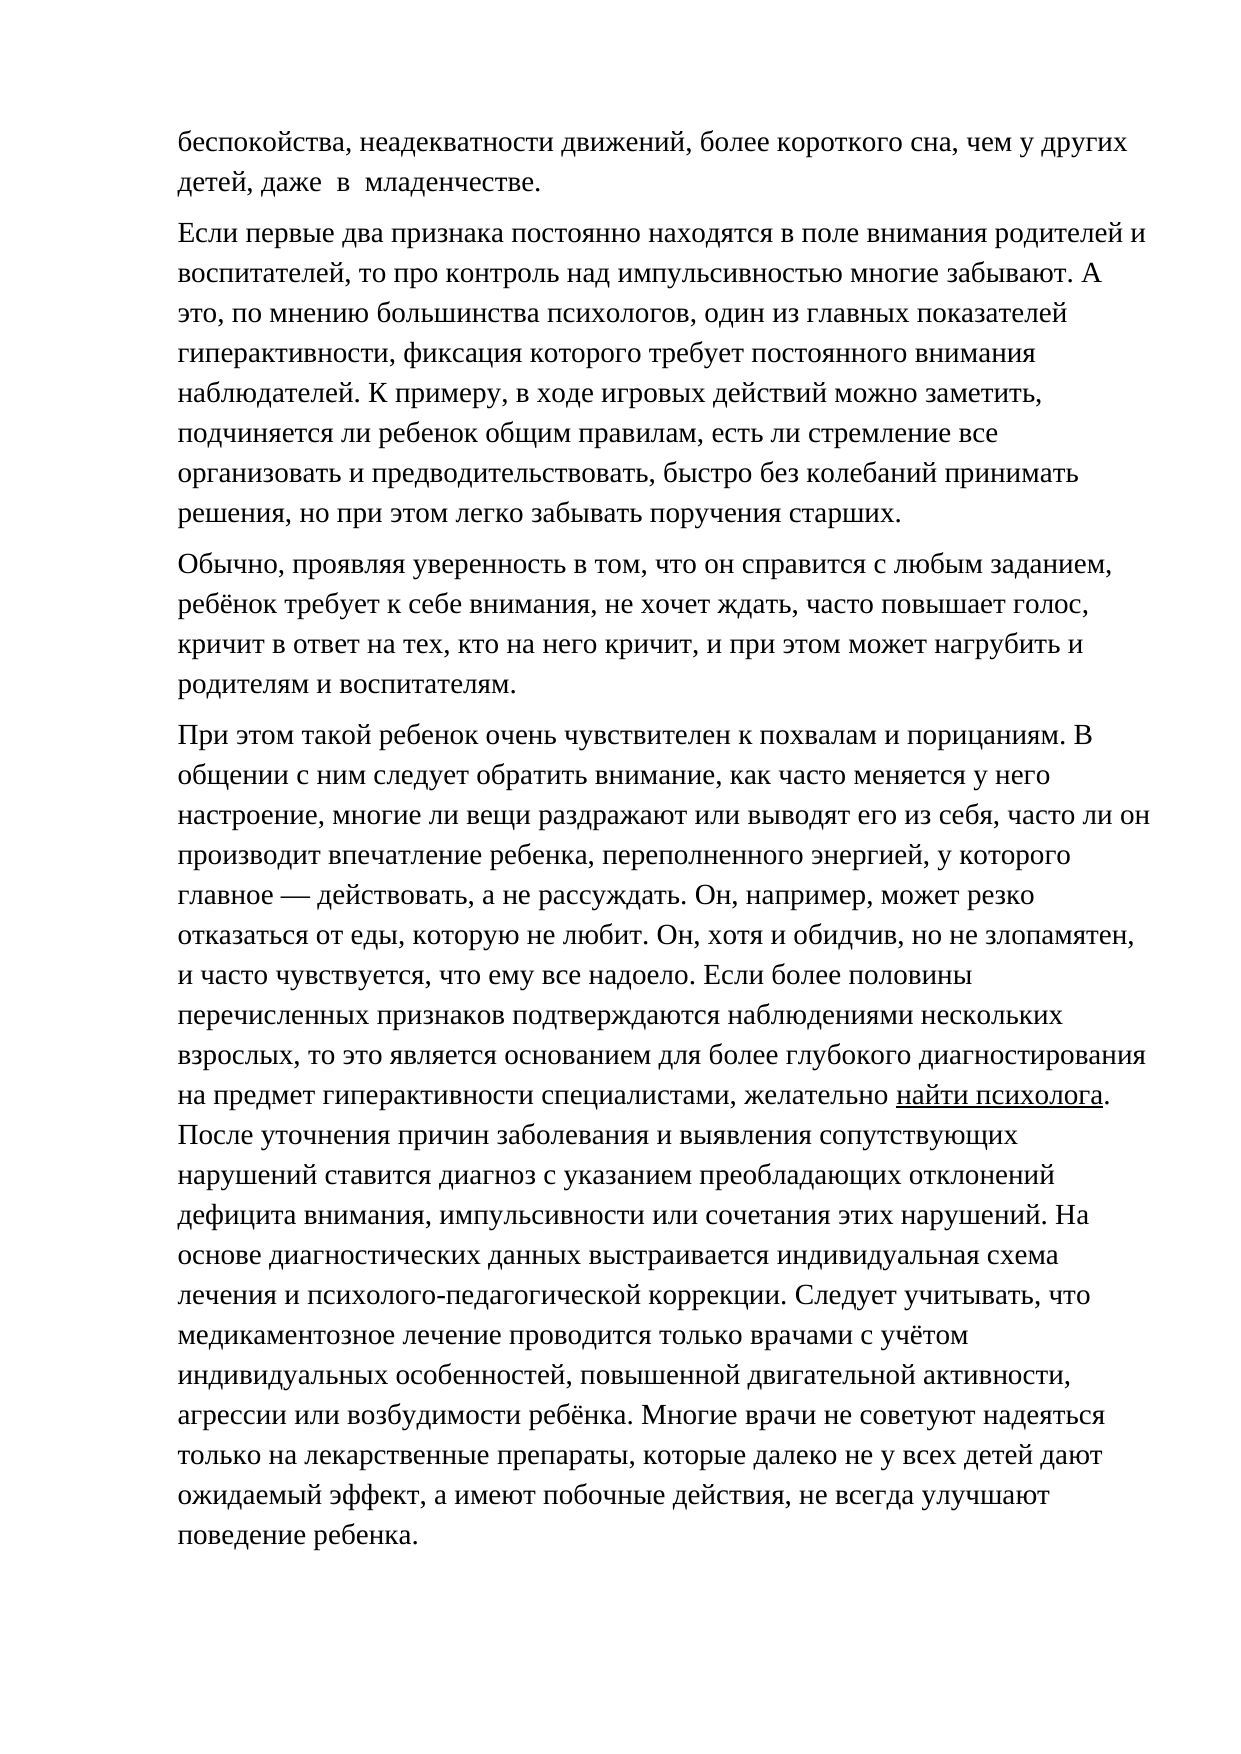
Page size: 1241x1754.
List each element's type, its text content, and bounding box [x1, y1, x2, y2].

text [177, 118, 1152, 198]
text При этом такой ребенок очень чувствителен к похвалам и порицаниям. В общении с ним следует обратить внимание, как часто меняется у него настроение, многие ли вещи раздражают или выводят его из себя, часто ли он производит впечатление ребенка, переполненного энергией, у которого главное — действовать, а не рассуждать. Он, например, может резко отказаться от еды, которую не любит. Он, хотя и обидчив, но не злопамятен, и часто чувствуется, что ему все надоело. Если более половины перечисленных признаков подтверждаются наблюдениями нескольких взрослых, то это является основанием для более глубокого диагностирования на предмет гиперактивности специалистами, желательно найти психолога. [177, 711, 1152, 1111]
text После уточнения причин заболевания и выявления сопутствующих нарушений ставится диагноз с указанием преобладающих отклонений дефицита внимания, импульсивности или сочетания этих нарушений. На основе диагностических данных выстраивается индивидуальная схема лечения и психолого-педагогической коррекции. Следует учитывать, что медикаментозное лечение проводится только врачами с учётом индивидуальных особенностей, повышенной двигательной активности, агрессии или возбудимости ребёнка. Многие врачи не советуют надеяться только на лекарственные препараты, которые далеко не у всех детей дают ожидаемый эффект, а имеют побочные действия, не всегда улучшают поведение ребенка. [177, 1111, 1152, 1551]
text Если первые два признака постоянно находятся в поле внимания родителей и воспитателей, то про контроль над импульсивностью многие забывают. А это, по мнению большинства психологов, один из главных показателей гиперактивности, фиксация которого требует постоянного внимания наблюдателей. К примеру, в ходе игровых действий можно заметить, подчиняется ли ребенок общим правилам, есть ли стремление все организовать и предводительствовать, быстро без колебаний принимать решения, но при этом легко забывать поручения старших. [177, 209, 1152, 529]
text Обычно, проявляя уверенность в том, что он справится с любым заданием, ребёнок требует к себе внимания, не хочет ждать, часто повышает голос, кричит в ответ на тех, кто на него кричит, и при этом может нагрубить и родителям и воспитателям. [177, 540, 1152, 700]
